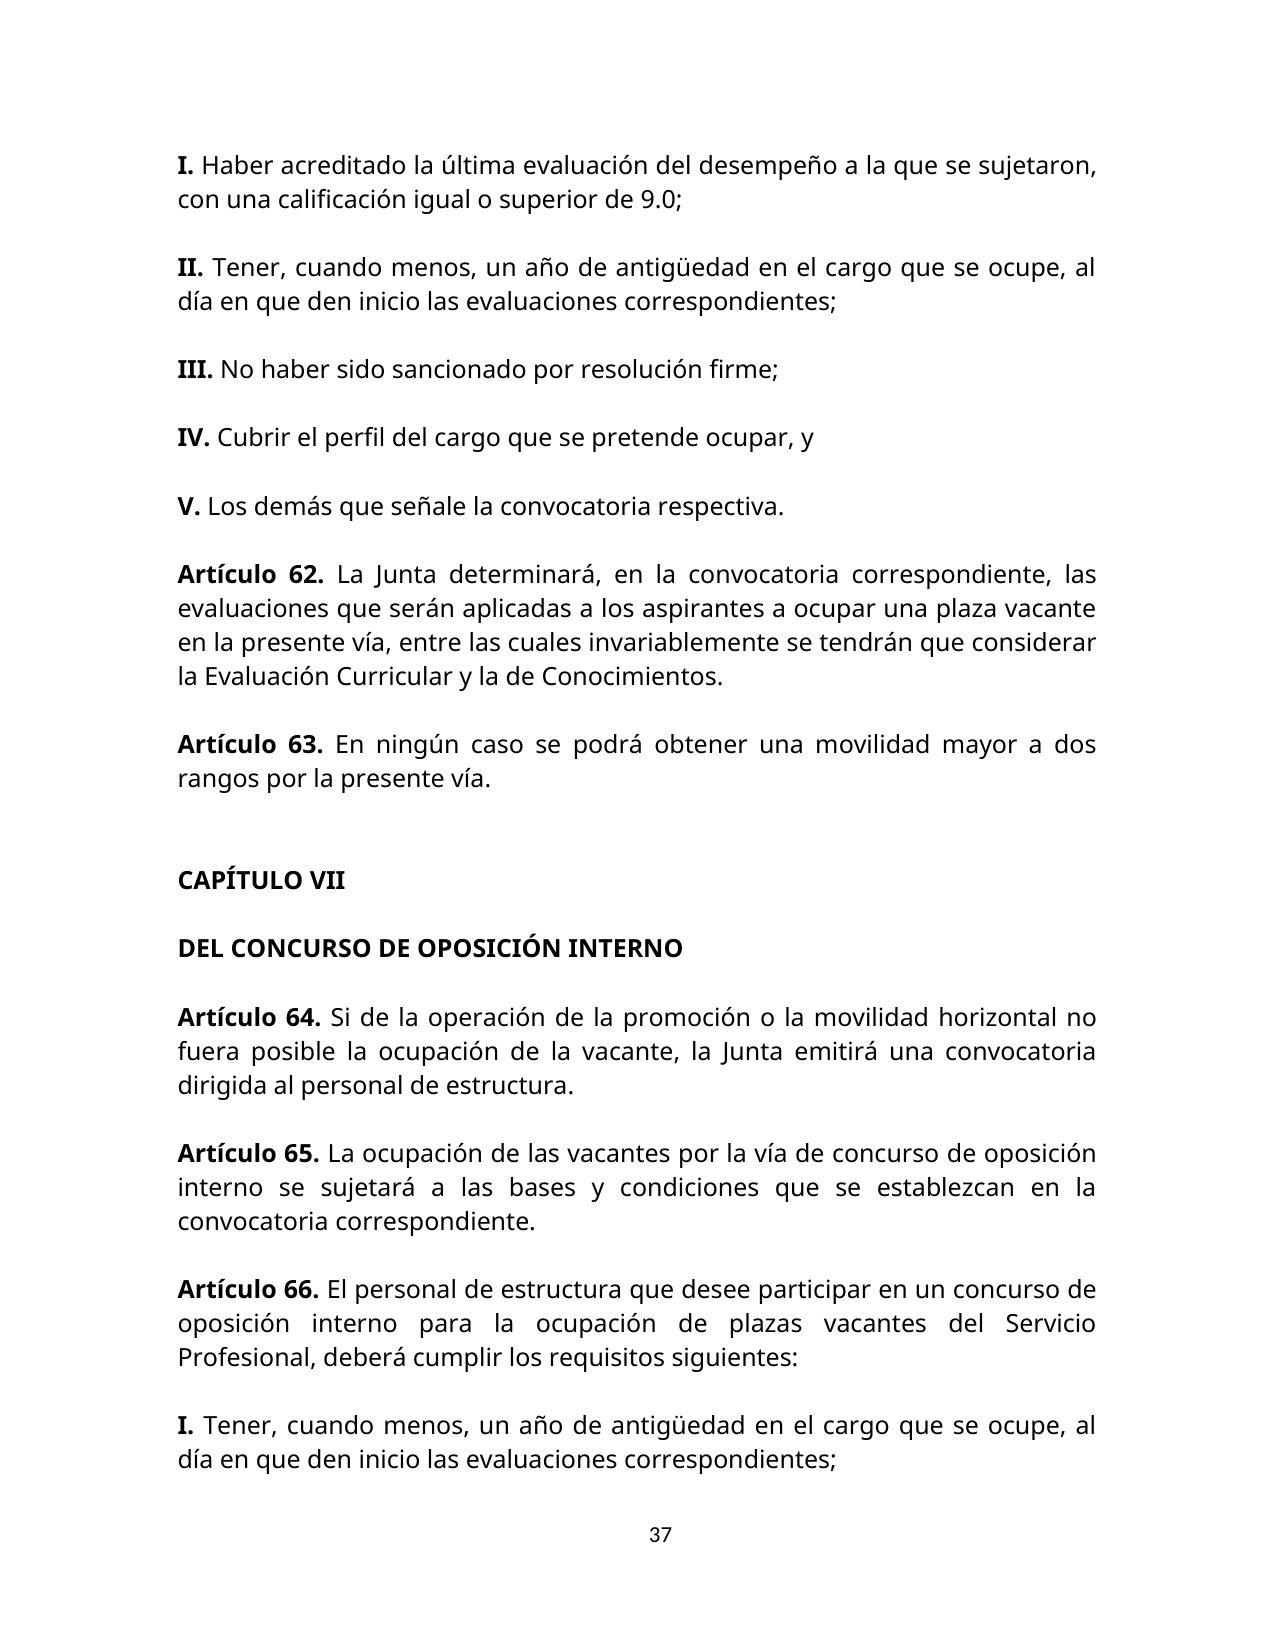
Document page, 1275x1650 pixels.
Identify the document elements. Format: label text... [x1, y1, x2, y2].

text IV. Cubrir el perfil del cargo que se pretende ocupar, y [177, 420, 1098, 454]
text I. Tener, cuando menos, un año de antigüedad en el cargo que se ocupe, al día en que den inicio las evaluaciones correspondientes; [177, 1408, 1098, 1476]
text Artículo 65. La ocupación de las vacantes por la vía de concurso de oposición interno se sujetará a las bases y condiciones que se establezcan en la convocatoria correspondiente. [177, 1135, 1098, 1238]
text II. Tener, cuando menos, un año de antigüedad en el cargo que se ocupe, al día en que den inicio las evaluaciones correspondientes; [177, 250, 1098, 318]
text Artículo 62. La Junta determinará, en la convocatoria correspondiente, las evaluaciones que serán aplicadas a los aspirantes a ocupar una plaza vacante en la presente vía, entre las cuales invariablemente se tendrán que considerar la Evaluación Curricular y la de Conocimientos. [177, 556, 1098, 693]
text CAPÍTULO VII [177, 863, 1098, 897]
text Artículo 63. En ningún caso se podrá obtener una movilidad mayor a dos rangos por la presente vía. [177, 727, 1098, 795]
text III. No haber sido sancionado por resolución firme; [177, 352, 1098, 386]
text Artículo 64. Si de la operación de la promoción o la movilidad horizontal no fuera posible la ocupación de la vacante, la Junta emitirá una convocatoria dirigida al personal de estructura. [177, 999, 1098, 1101]
text I. Haber acreditado la última evaluación del desempeño a la que se sujetaron, con una calificación igual o superior de 9.0; [177, 148, 1098, 216]
text V. Los demás que señale la convocatoria respectiva. [177, 488, 1098, 522]
text DEL CONCURSO DE OPOSICIÓN INTERNO [177, 931, 1098, 965]
text Artículo 66. El personal de estructura que desee participar en un concurso de oposición interno para la ocupación de plazas vacantes del Servicio Profesional, deberá cumplir los requisitos siguientes: [177, 1272, 1098, 1374]
